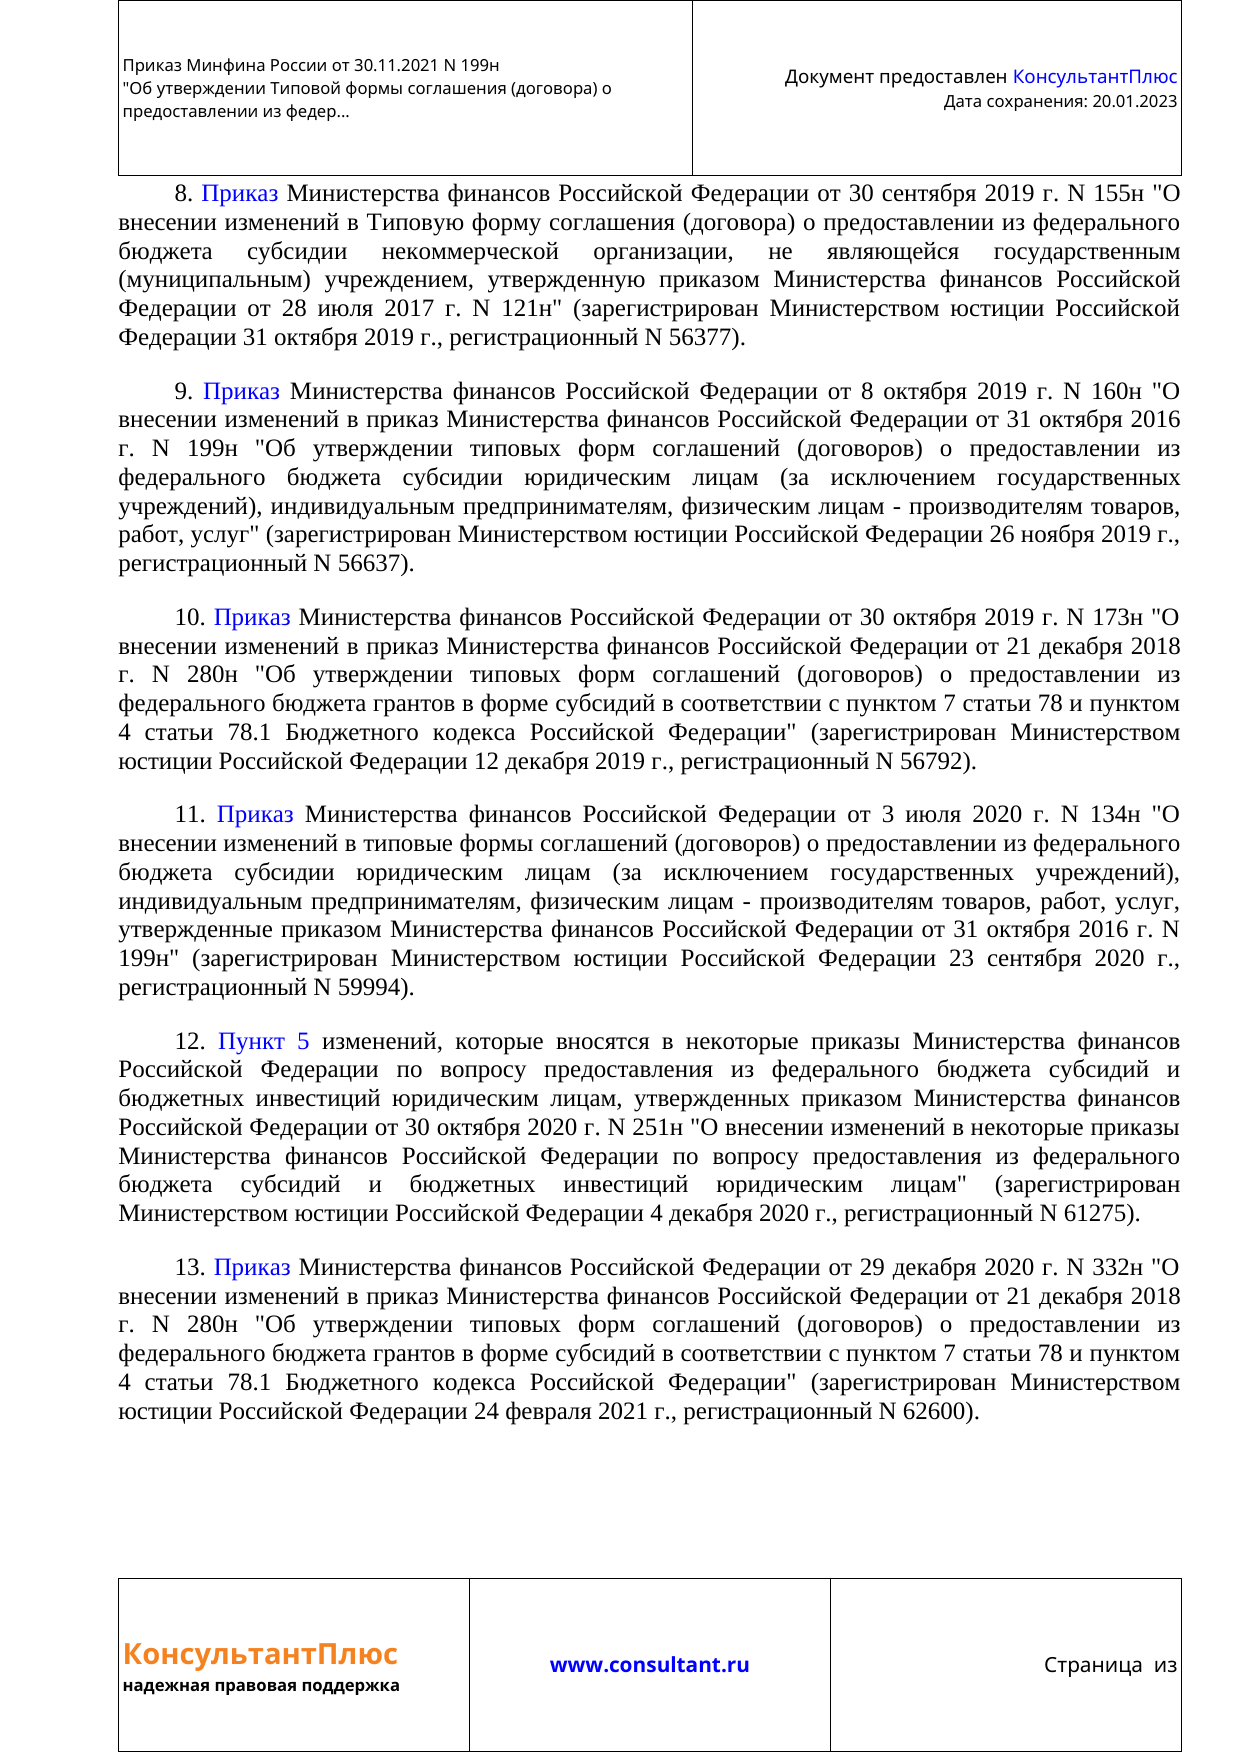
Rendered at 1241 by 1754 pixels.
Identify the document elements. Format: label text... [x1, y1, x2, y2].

text 12. Пункт 5 изменений, которые вносятся в некоторые приказы Министерства финансов Российской Федерации по вопросу предоставления из федерального бюджета субсидий и бюджетных инвестиций юридическим лицам, утвержденных приказом Министерства финансов Российской Федерации от 30 октября 2020 г. N 251н "О внесении изменений в некоторые приказы Министерства финансов Российской Федерации по вопросу предоставления из федерального бюджета субсидий и бюджетных инвестиций юридическим лицам" (зарегистрирован Министерством юстиции Российской Федерации 4 декабря 2020 г., регистрационный N 61275). [118, 1026, 1181, 1227]
text 10. Приказ Министерства финансов Российской Федерации от 30 октября 2019 г. N 173н "О внесении изменений в приказ Министерства финансов Российской Федерации от 21 декабря 2018 г. N 280н "Об утверждении типовых форм соглашений (договоров) о предоставлении из федерального бюджета грантов в форме субсидий в соответствии с пунктом 7 статьи 78 и пунктом 4 статьи 78.1 Бюджетного кодекса Российской Федерации" (зарегистрирован Министерством юстиции Российской Федерации 12 декабря 2019 г., регистрационный N 56792). [118, 602, 1181, 774]
text 13. Приказ Министерства финансов Российской Федерации от 29 декабря 2020 г. N 332н "О внесении изменений в приказ Министерства финансов Российской Федерации от 21 декабря 2018 г. N 280н "Об утверждении типовых форм соглашений (договоров) о предоставлении из федерального бюджета грантов в форме субсидий в соответствии с пунктом 7 статьи 78 и пунктом 4 статьи 78.1 Бюджетного кодекса Российской Федерации" (зарегистрирован Министерством юстиции Российской Федерации 24 февраля 2021 г., регистрационный N 62600). [118, 1252, 1181, 1424]
text 9. Приказ Министерства финансов Российской Федерации от 8 октября 2019 г. N 160н "О внесении изменений в приказ Министерства финансов Российской Федерации от 31 октября 2016 г. N 199н "Об утверждении типовых форм соглашений (договоров) о предоставлении из федерального бюджета субсидии юридическим лицам (за исключением государственных учреждений), индивидуальным предпринимателям, физическим лицам - производителям товаров, работ, услуг" (зарегистрирован Министерством юстиции Российской Федерации 26 ноября 2019 г., регистрационный N 56637). [118, 376, 1181, 577]
text 11. Приказ Министерства финансов Российской Федерации от 3 июля 2020 г. N 134н "О внесении изменений в типовые формы соглашений (договоров) о предоставлении из федерального бюджета субсидии юридическим лицам (за исключением государственных учреждений), индивидуальным предпринимателям, физическим лицам - производителям товаров, работ, услуг, утвержденные приказом Министерства финансов Российской Федерации от 31 октября 2016 г. N 199н" (зарегистрирован Министерством юстиции Российской Федерации 23 сентября 2020 г., регистрационный N 59994). [118, 799, 1181, 1001]
text 8. Приказ Министерства финансов Российской Федерации от 30 сентября 2019 г. N 155н "О внесении изменений в Типовую форму соглашения (договора) о предоставлении из федерального бюджета субсидии некоммерческой организации, не являющейся государственным (муниципальным) учреждением, утвержденную приказом Министерства финансов Российской Федерации от 28 июля 2017 г. N 121н" (зарегистрирован Министерством юстиции Российской Федерации 31 октября 2019 г., регистрационный N 56377). [118, 178, 1181, 351]
